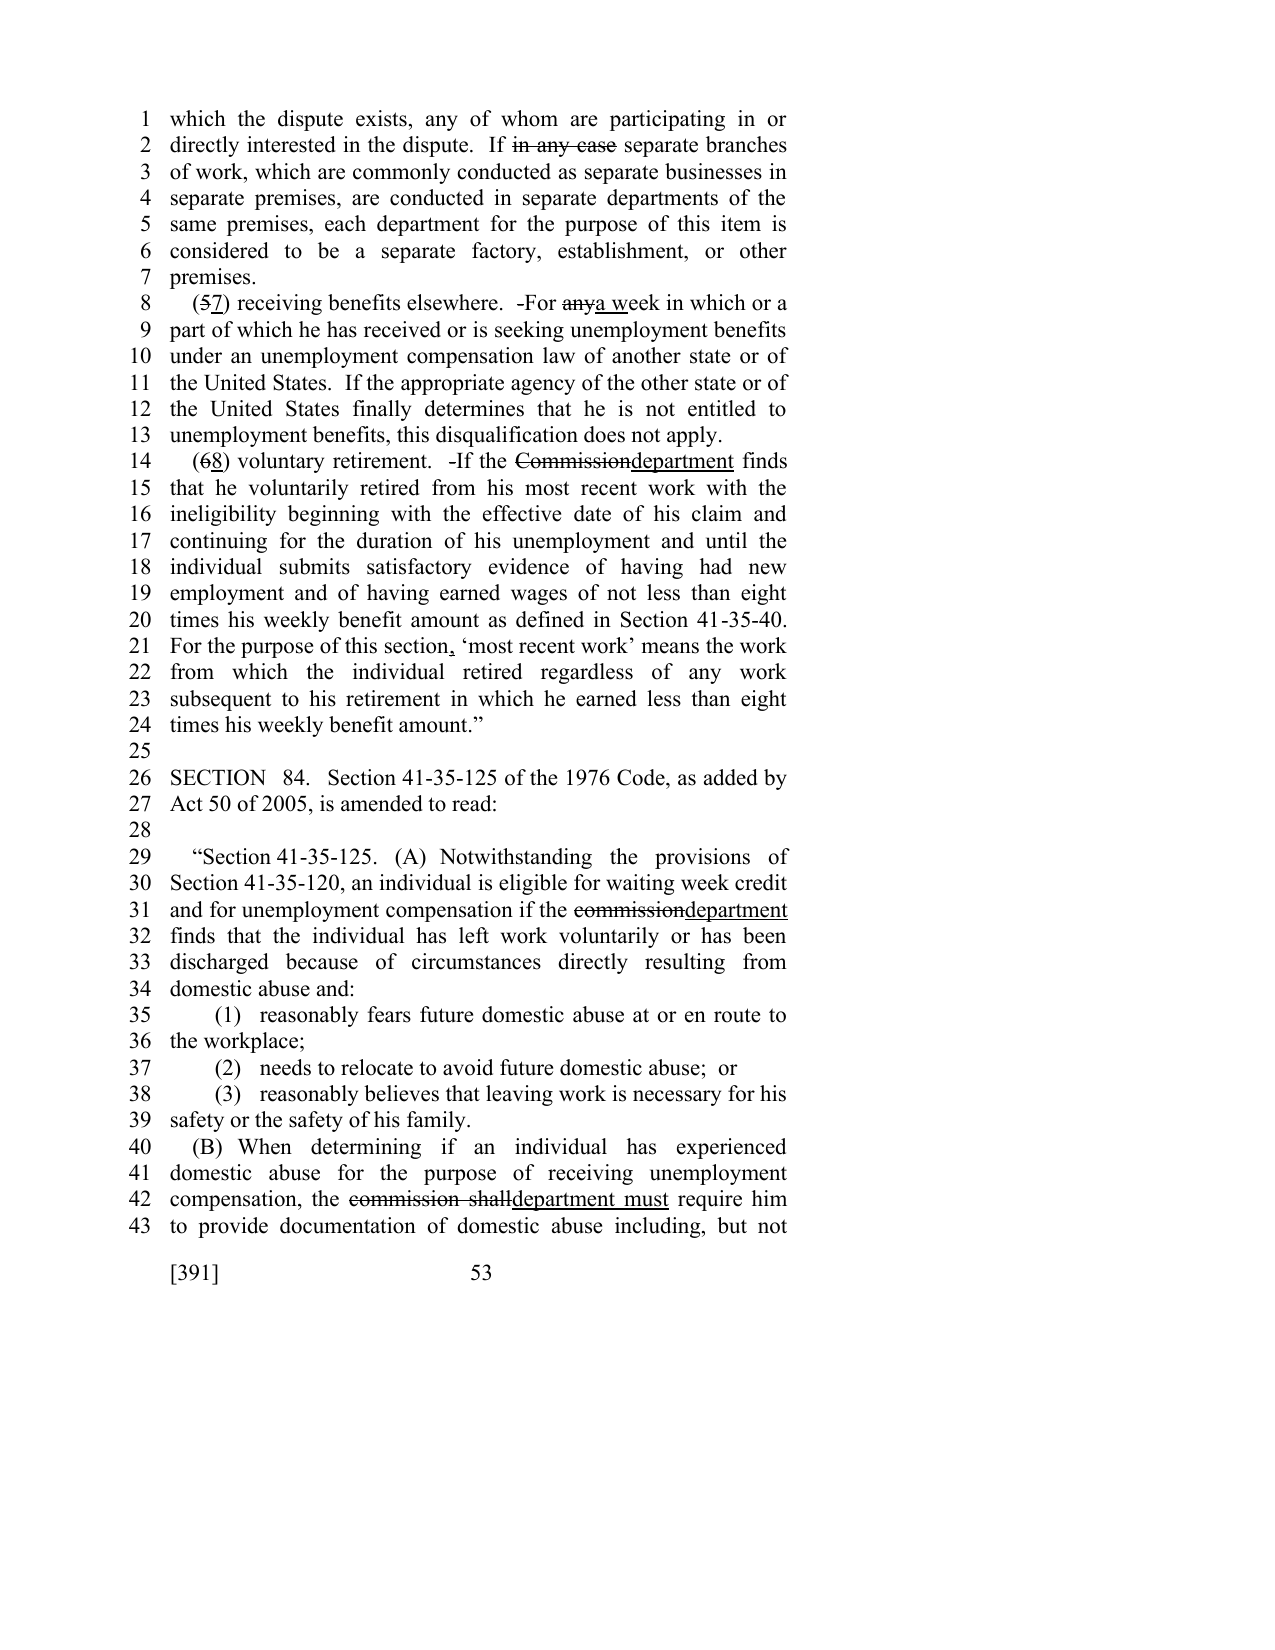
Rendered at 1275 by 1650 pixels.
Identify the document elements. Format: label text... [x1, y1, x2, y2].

text (57) receiving benefits elsewhere. -For anya week in which or a part of which he has received or is seeking unemployment benefits under an unemployment compensation law of another state or of the United States. If the appropriate agency of the other state or of the United States finally determines that he is not entitled to unemployment benefits, this disqualification does not apply. [169, 289, 787, 448]
text (3) reasonably believes that leaving work is necessary for his safety or the safety of his family. [169, 1080, 787, 1133]
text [169, 105, 787, 289]
text SECTION 84. Section 41-35-125 of the 1976 Code, as added by Act 50 of 2005, is amended to read: [169, 764, 787, 817]
text (1) reasonably fears future domestic abuse at or en route to the workplace; [169, 1001, 787, 1054]
text “Section 41-35-125. (A) Notwithstanding the provisions of Section 41-35-120, an individual is eligible for waiting week credit and for unemployment compensation if the commissiondepartment finds that the individual has left work voluntarily or has been discharged because of circumstances directly resulting from domestic abuse and: [169, 843, 787, 1001]
text (2) needs to relocate to avoid future domestic abuse; or [169, 1054, 787, 1080]
text (68) voluntary retirement. -If the Commissiondepartment finds that he voluntarily retired from his most recent work with the ineligibility beginning with the effective date of his claim and continuing for the duration of his unemployment and until the individual submits satisfactory evidence of having had new employment and of having earned wages of not less than eight times his weekly benefit amount as defined in Section 41-35-40. For the purpose of this section, ‘most recent work’ means the work from which the individual retired regardless of any work subsequent to his retirement in which he earned less than eight times his weekly benefit amount.” [169, 448, 787, 737]
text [169, 1133, 787, 1238]
